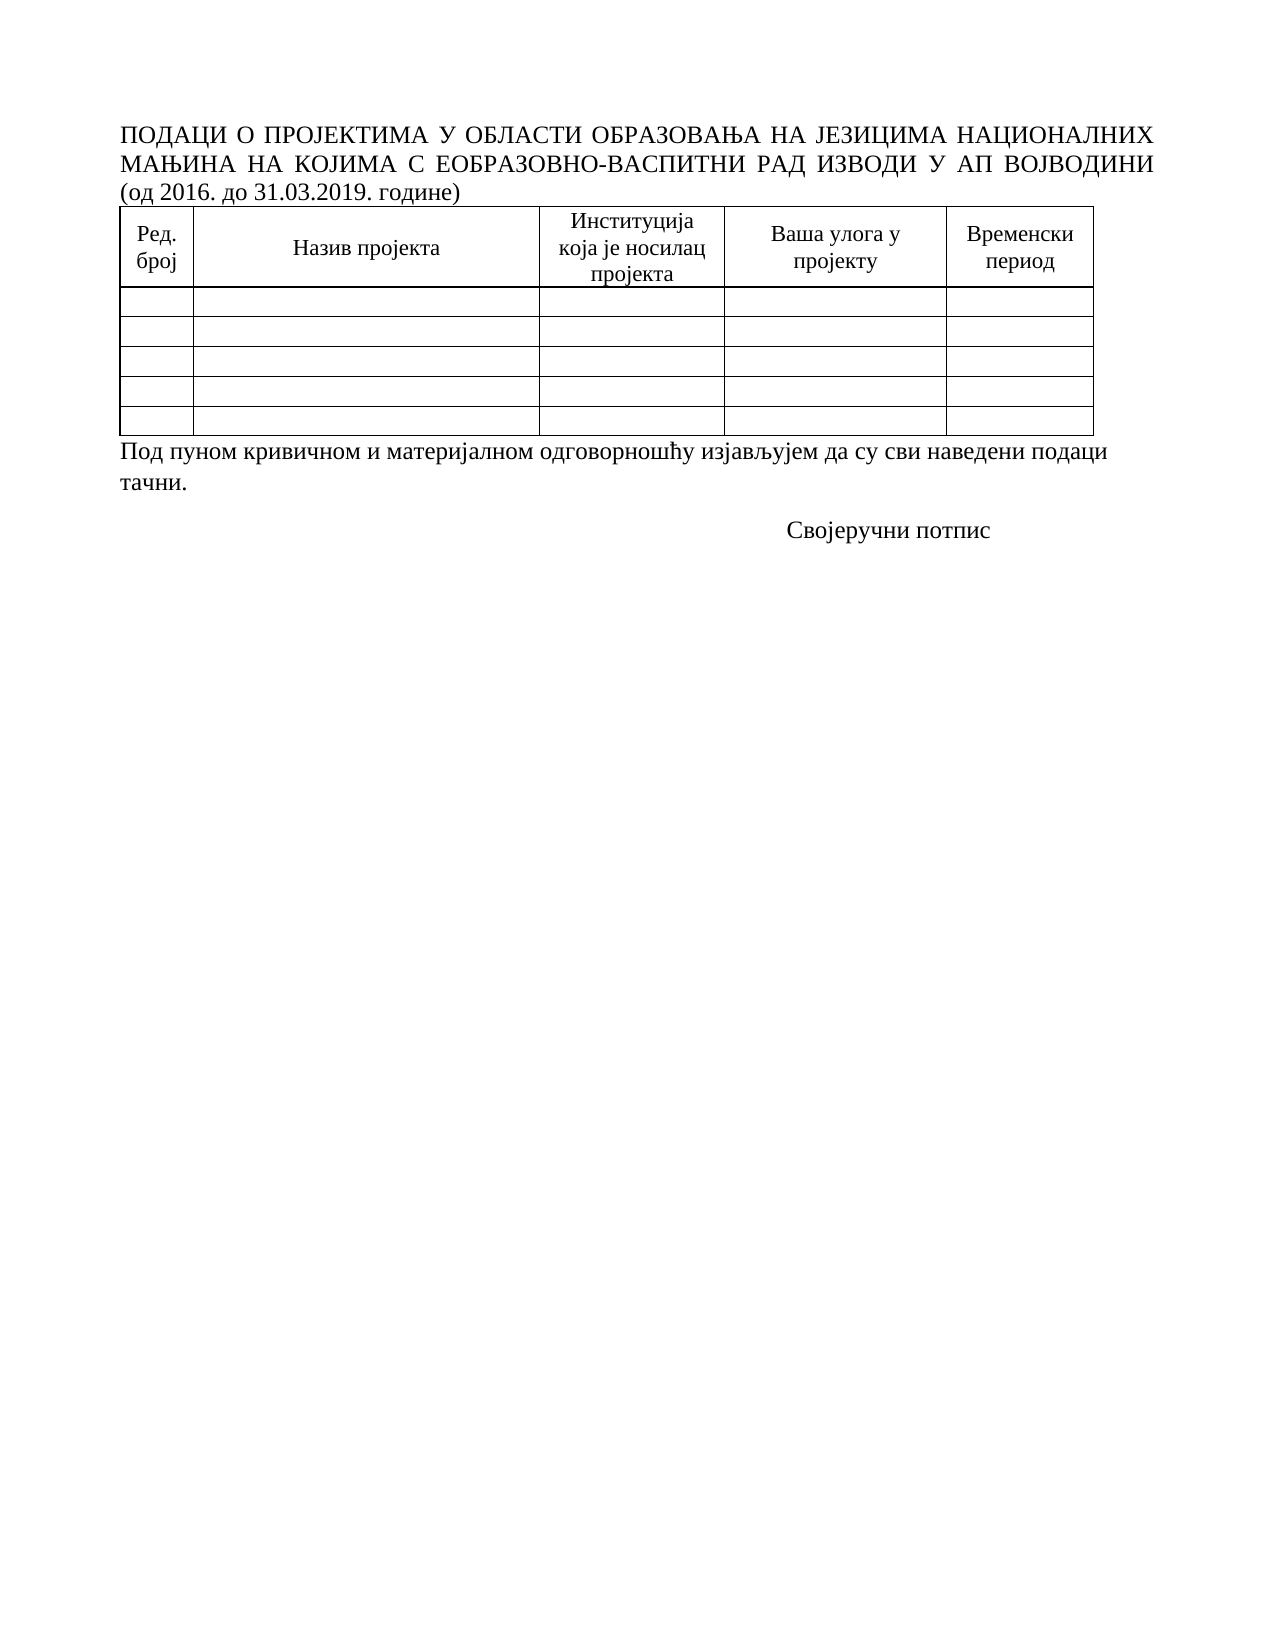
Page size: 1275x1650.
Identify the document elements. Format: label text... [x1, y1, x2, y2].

table_cell [540, 288, 724, 316]
table_cell [540, 407, 724, 435]
text Својеручни потпис [622, 515, 1155, 544]
table_header Временски период [947, 207, 1093, 286]
table_cell [725, 317, 946, 346]
table_cell [947, 377, 1093, 406]
table_cell [947, 317, 1093, 346]
table_cell [725, 377, 946, 406]
text Под пуном кривичном и материјалном одговорношћу изјављујем да су сви наведени подаци тачни. [120, 436, 1155, 496]
table_header Ред. број [121, 207, 193, 286]
table_cell [947, 407, 1093, 435]
table_cell [194, 317, 539, 346]
table_cell [725, 407, 946, 435]
table_cell [121, 377, 193, 406]
table_cell [194, 288, 539, 316]
table_cell [194, 347, 539, 376]
table_cell [947, 347, 1093, 376]
table_cell [121, 288, 193, 316]
table_cell [540, 377, 724, 406]
table_cell [121, 407, 193, 435]
table_header Институција која је носилац пројекта [540, 207, 724, 286]
table_cell [194, 377, 539, 406]
text ПОДАЦИ О ПРОЈЕКТИМА У ОБЛАСТИ ОБРАЗОВАЊА НА ЈЕЗИЦИМА НАЦИОНАЛНИХ МАЊИНА НА КОЈИМА С ЕОБРАЗОВНО-ВАСПИТНИ РАД ИЗВОДИ У АП ВОЈВОДИНИ (од 2016. до 31.03.2019. године) [120, 120, 1155, 206]
table_header Назив пројекта [194, 207, 539, 286]
table_cell [194, 407, 539, 435]
table_cell [725, 347, 946, 376]
table_cell [947, 288, 1093, 316]
table_cell [121, 317, 193, 346]
table_cell [540, 347, 724, 376]
table_header Ваша улога у пројекту [725, 207, 946, 286]
table_cell [540, 317, 724, 346]
table_cell [121, 347, 193, 376]
table_cell [725, 288, 946, 316]
